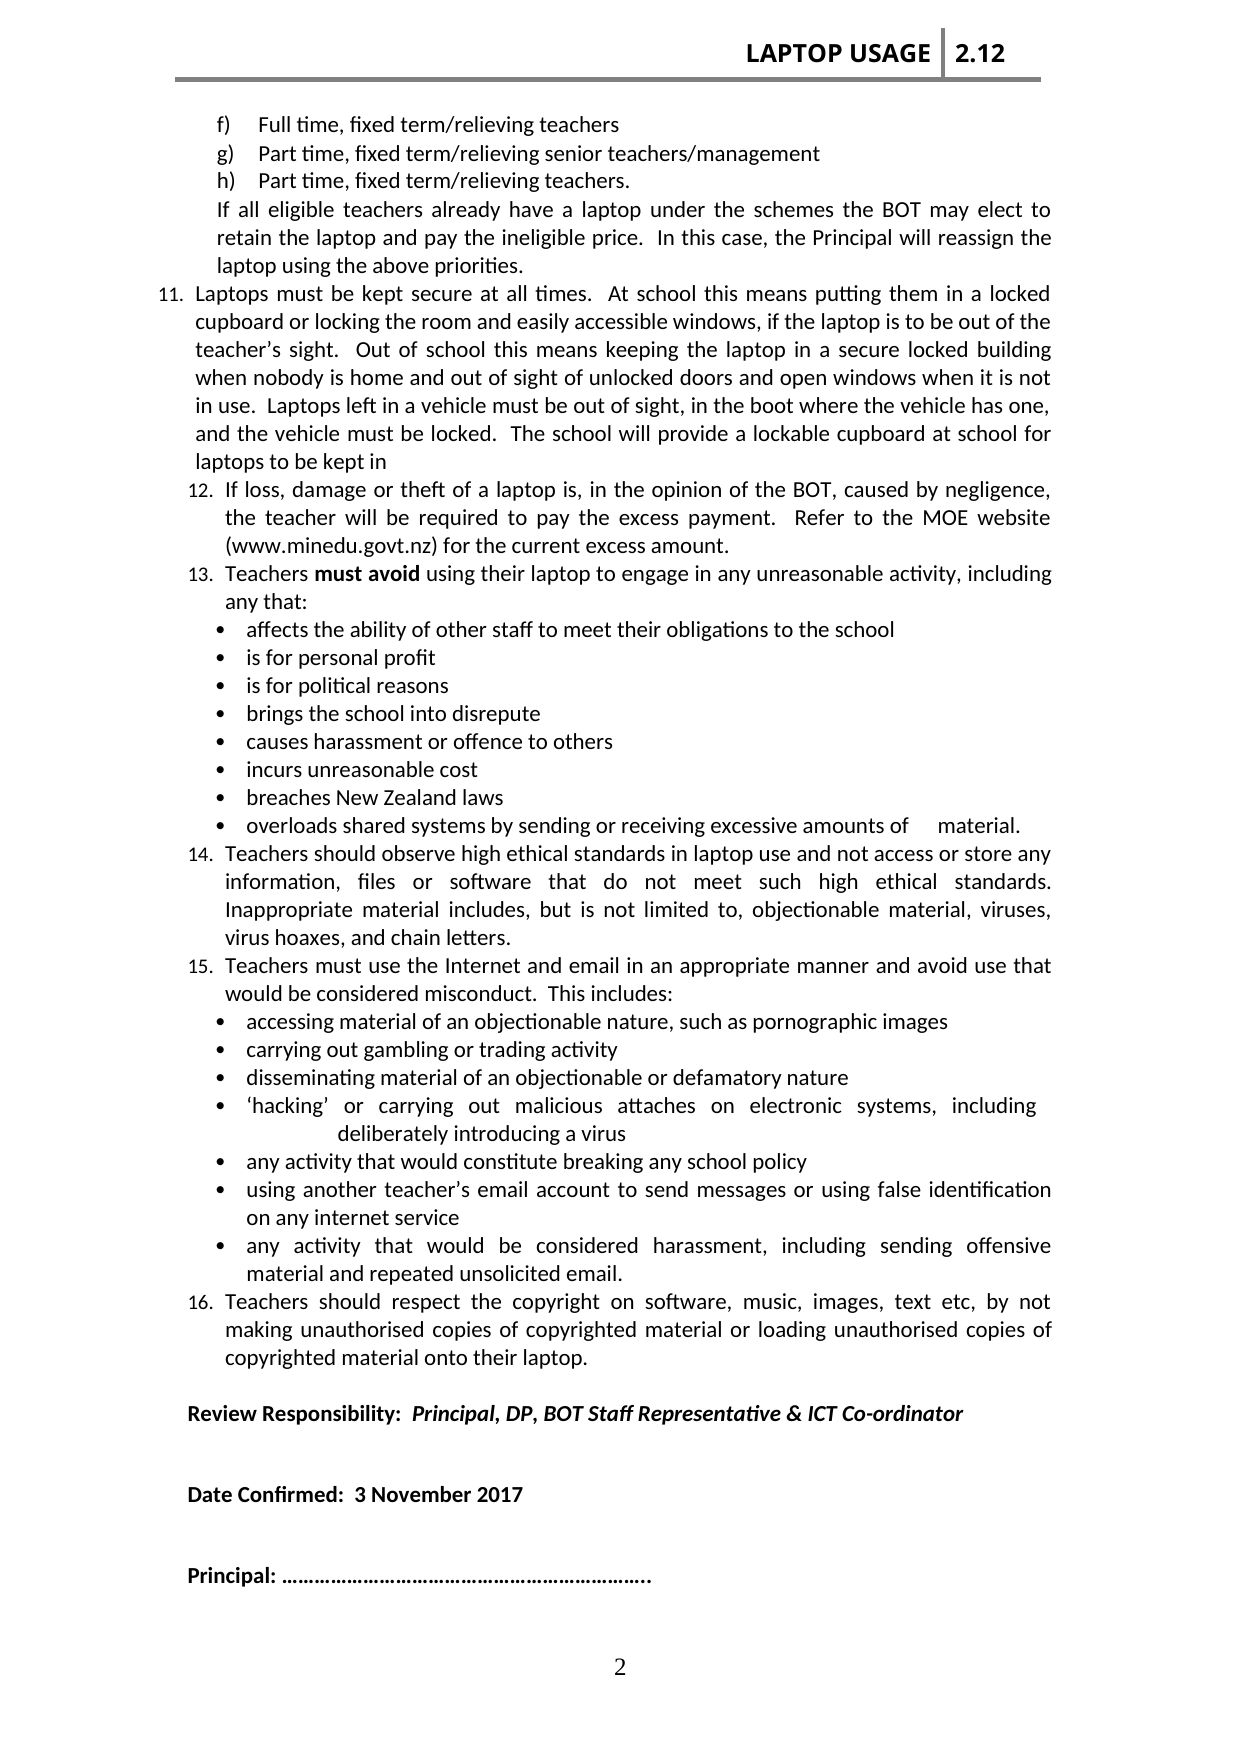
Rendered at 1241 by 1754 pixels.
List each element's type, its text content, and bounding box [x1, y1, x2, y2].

list any activity that would constitute breaking any school policy [217, 1147, 1053, 1175]
list disseminating material of an objectionable or defamatory nature [217, 1063, 1053, 1091]
list carrying out gambling or trading activity [217, 1035, 1053, 1063]
list Teachers must use the Internet and email in an appropriate manner and avoid use that would be considered misconduct. This includes: [187, 951, 1053, 1007]
list is for personal profit [217, 643, 1053, 671]
list Teachers must avoid using their laptop to engage in any unreasonable activity, including any that: [187, 559, 1053, 615]
list brings the school into disrepute [217, 699, 1053, 727]
list accessing material of an objectionable nature, such as pornographic images [217, 1007, 1053, 1035]
list Part time, fixed term/relieving senior teachers/management [217, 139, 1053, 167]
list using another teacher’s email account to send messages or using false identification on any internet service [217, 1175, 1053, 1231]
text If all eligible teachers already have a laptop under the schemes the BOT may elect to retain the laptop and pay the ineligible price. In this case, the Principal will reassign the laptop using the above priorities. [217, 195, 1053, 279]
text Review Responsibility: Principal, DP, BOT Staff Representative & ICT Co-ordinator [187, 1399, 1053, 1428]
list affects the ability of other staff to meet their obligations to the school [217, 615, 1053, 643]
list breaches New Zealand laws [217, 783, 1053, 811]
list Teachers should observe high ethical standards in laptop use and not access or store any information, files or software that do not meet such high ethical standards. Inappropriate material includes, but is not limited to, objectionable material, viruses, virus hoaxes, and chain letters. [187, 839, 1053, 951]
list overloads shared systems by sending or receiving excessive amounts of material. [217, 811, 1053, 839]
list Laptops must be kept secure at all times. At school this means putting them in a locked cupboard or locking the room and easily accessible windows, if the laptop is to be out of the teacher’s sight. Out of school this means keeping the laptop in a secure locked building when nobody is home and out of sight of unlocked doors and open windows when it is not in use. Laptops left in a vehicle must be out of sight, in the boot where the vehicle has one, and the vehicle must be locked. The school will provide a lockable cupboard at school for laptops to be kept in [158, 279, 1053, 475]
list ‘hacking’ or carrying out malicious attaches on electronic systems, including deliberately introducing a virus [217, 1091, 1053, 1147]
list Part time, fixed term/relieving teachers. [217, 167, 1053, 195]
list is for political reasons [217, 671, 1053, 699]
list causes harassment or offence to others [217, 727, 1053, 755]
list Full time, fixed term/relieving teachers [217, 111, 1053, 139]
text Date Confirmed: 3 November 2017 [187, 1481, 1053, 1509]
list If loss, damage or theft of a laptop is, in the opinion of the BOT, caused by negligence, the teacher will be required to pay the excess payment. Refer to the MOE website (www.minedu.govt.nz) for the current excess amount. [187, 475, 1053, 559]
text Principal: ………………………………………………………….. [187, 1562, 1053, 1590]
list Teachers should respect the copyright on software, music, images, text etc, by not making unauthorised copies of copyrighted material or loading unauthorised copies of copyrighted material onto their laptop. [187, 1287, 1053, 1372]
list any activity that would be considered harassment, including sending offensive material and repeated unsolicited email. [217, 1231, 1053, 1287]
list incurs unreasonable cost [217, 755, 1053, 783]
